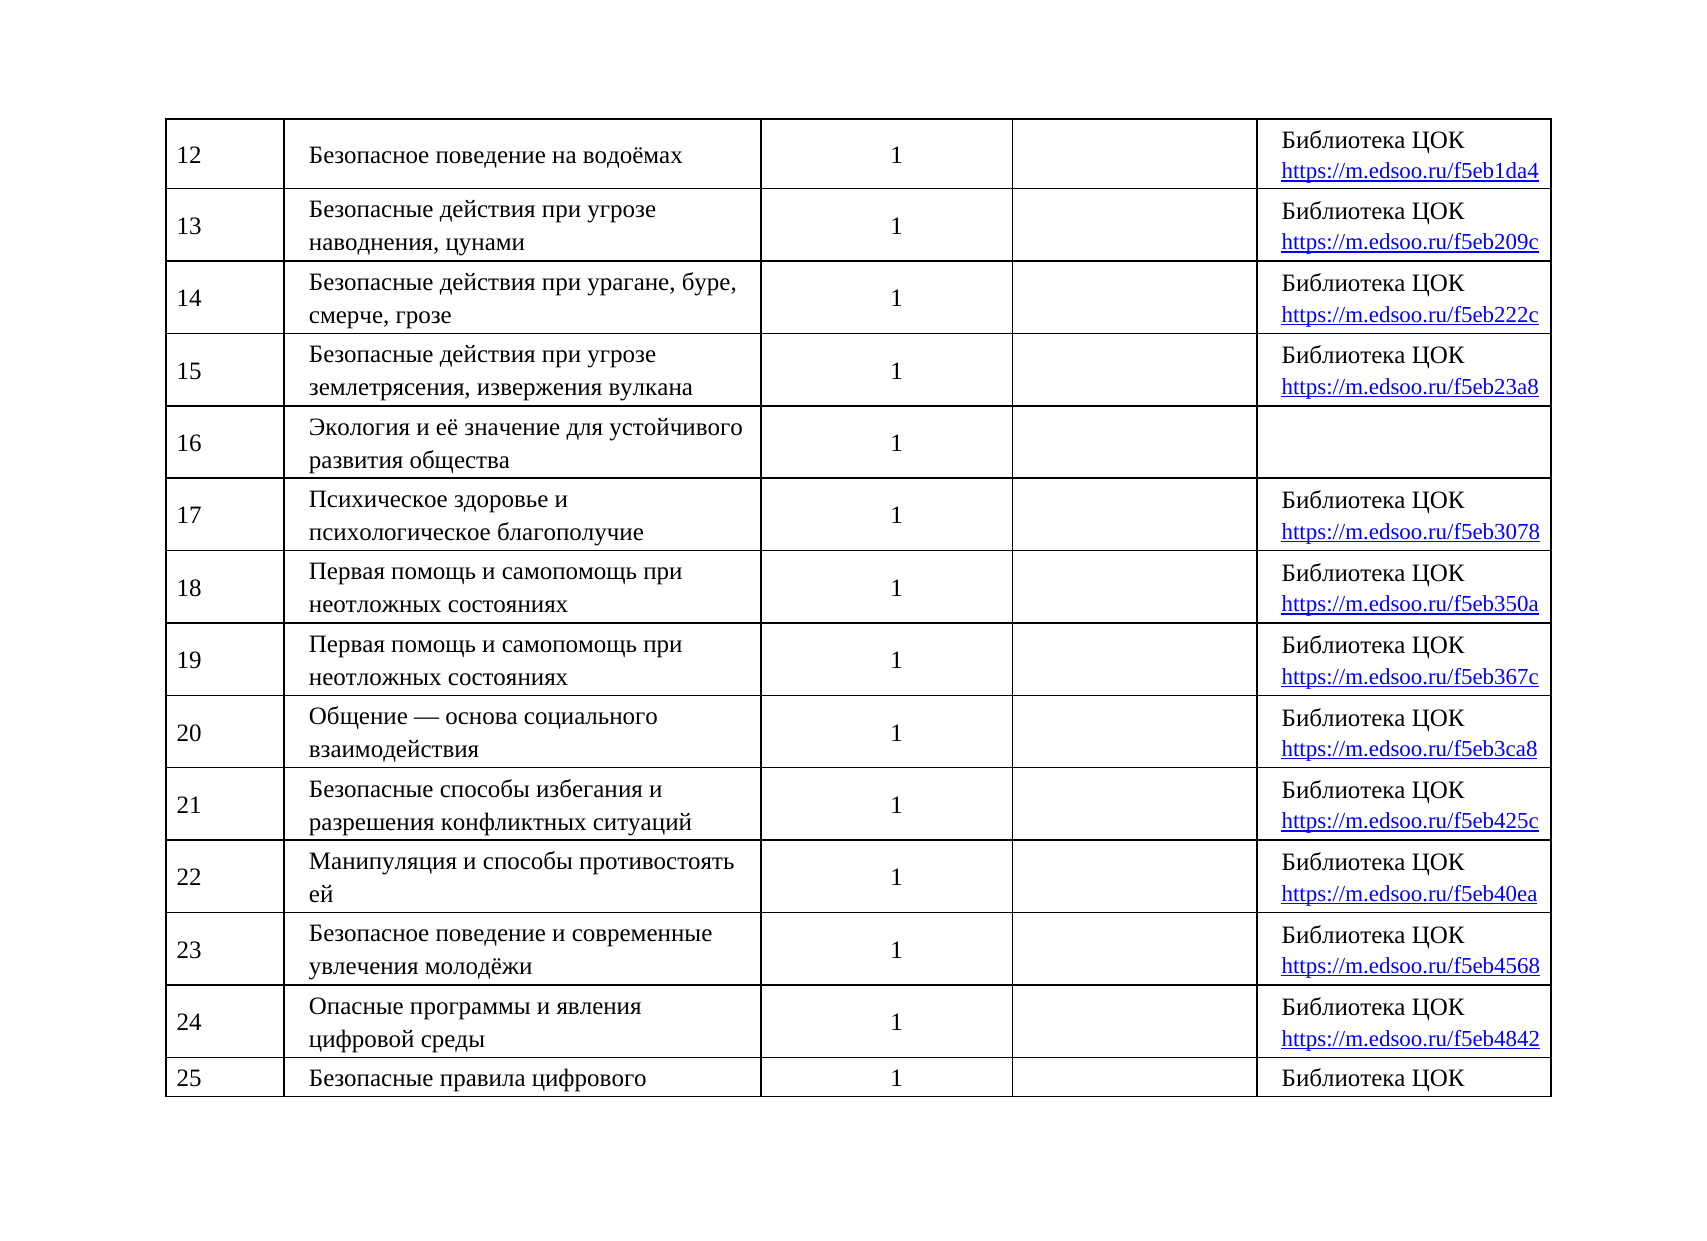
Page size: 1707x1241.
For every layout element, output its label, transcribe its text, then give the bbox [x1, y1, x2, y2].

table_cell 12 [167, 120, 283, 188]
table_cell 1 [762, 120, 1012, 188]
table_cell 18 [167, 551, 283, 622]
table_cell Безопасное поведение и современные увлечения молодёжи [285, 913, 760, 984]
table_cell Библиотека ЦОК https://m.edsoo.ru/f5eb209c [1258, 189, 1550, 260]
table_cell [285, 1058, 760, 1096]
table_cell Библиотека ЦОК https://m.edsoo.ru/f5eb350a [1258, 551, 1550, 622]
table_cell 21 [167, 768, 283, 839]
table_cell [1013, 624, 1256, 694]
table_cell [1013, 696, 1256, 767]
table_cell Библиотека ЦОК https://m.edsoo.ru/f5eb3078 [1258, 479, 1550, 550]
table_cell [1013, 189, 1256, 260]
table_cell 1 [762, 551, 1012, 622]
table_cell Опасные программы и явления цифровой среды [285, 986, 760, 1056]
table_cell Библиотека ЦОК https://m.edsoo.ru/f5eb4568 [1258, 913, 1550, 984]
table_cell 1 [762, 696, 1012, 767]
table_cell 1 [762, 189, 1012, 260]
table_cell 13 [167, 189, 283, 260]
table_cell [1013, 334, 1256, 405]
table_cell [1013, 841, 1256, 912]
table_cell [1013, 986, 1256, 1056]
table_cell Безопасные действия при урагане, буре, смерче, грозе [285, 262, 760, 332]
table_cell [1013, 551, 1256, 622]
table_cell [1013, 913, 1256, 984]
table_cell Библиотека ЦОК https://m.edsoo.ru/f5eb222c [1258, 262, 1550, 332]
table_cell Безопасные действия при угрозе землетрясения, извержения вулкана [285, 334, 760, 405]
table_cell [1013, 768, 1256, 839]
table_cell [1013, 407, 1256, 477]
table_cell [1013, 479, 1256, 550]
table_cell Библиотека ЦОК https://m.edsoo.ru/f5eb40ea [1258, 841, 1550, 912]
table_cell 15 [167, 334, 283, 405]
table_cell 16 [167, 407, 283, 477]
table_cell 1 [762, 768, 1012, 839]
table_cell [1013, 120, 1256, 188]
table_cell 25 [167, 1058, 283, 1096]
table_cell Экология и её значение для устойчивого развития общества [285, 407, 760, 477]
table_cell Библиотека ЦОК https://m.edsoo.ru/f5eb3ca8 [1258, 696, 1550, 767]
table_cell 1 [762, 262, 1012, 332]
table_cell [1258, 1058, 1550, 1096]
table_cell 17 [167, 479, 283, 550]
table_cell 19 [167, 624, 283, 694]
table_cell 20 [167, 696, 283, 767]
table_cell 1 [762, 479, 1012, 550]
table_cell 1 [762, 624, 1012, 694]
table_cell Библиотека ЦОК https://m.edsoo.ru/f5eb4842 [1258, 986, 1550, 1056]
table_cell 1 [762, 407, 1012, 477]
table_cell Библиотека ЦОК https://m.edsoo.ru/f5eb23a8 [1258, 334, 1550, 405]
table_cell Общение — основа социального взаимодействия [285, 696, 760, 767]
table_cell 24 [167, 986, 283, 1056]
table_cell [1013, 262, 1256, 332]
table_cell Безопасные действия при угрозе наводнения, цунами [285, 189, 760, 260]
table_cell 1 [762, 913, 1012, 984]
table_cell Психическое здоровье и психологическое благополучие [285, 479, 760, 550]
table_cell Первая помощь и самопомощь при неотложных состояниях [285, 551, 760, 622]
table_cell 23 [167, 913, 283, 984]
table_cell Библиотека ЦОК https://m.edsoo.ru/f5eb425c [1258, 768, 1550, 839]
table_cell Безопасное поведение на водоёмах [285, 120, 760, 188]
table_cell 1 [762, 986, 1012, 1056]
table_cell 14 [167, 262, 283, 332]
table_cell Безопасные способы избегания и разрешения конфликтных ситуаций [285, 768, 760, 839]
table_cell Манипуляция и способы противостоять ей [285, 841, 760, 912]
table_cell [1258, 407, 1550, 477]
table_cell Первая помощь и самопомощь при неотложных состояниях [285, 624, 760, 694]
table_cell 1 [762, 334, 1012, 405]
table_cell 1 [762, 1058, 1012, 1096]
table_cell Библиотека ЦОК https://m.edsoo.ru/f5eb1da4 [1258, 120, 1550, 188]
table_cell 1 [762, 841, 1012, 912]
table_cell Библиотека ЦОК https://m.edsoo.ru/f5eb367c [1258, 624, 1550, 694]
table_cell 22 [167, 841, 283, 912]
table_cell [1013, 1058, 1256, 1096]
